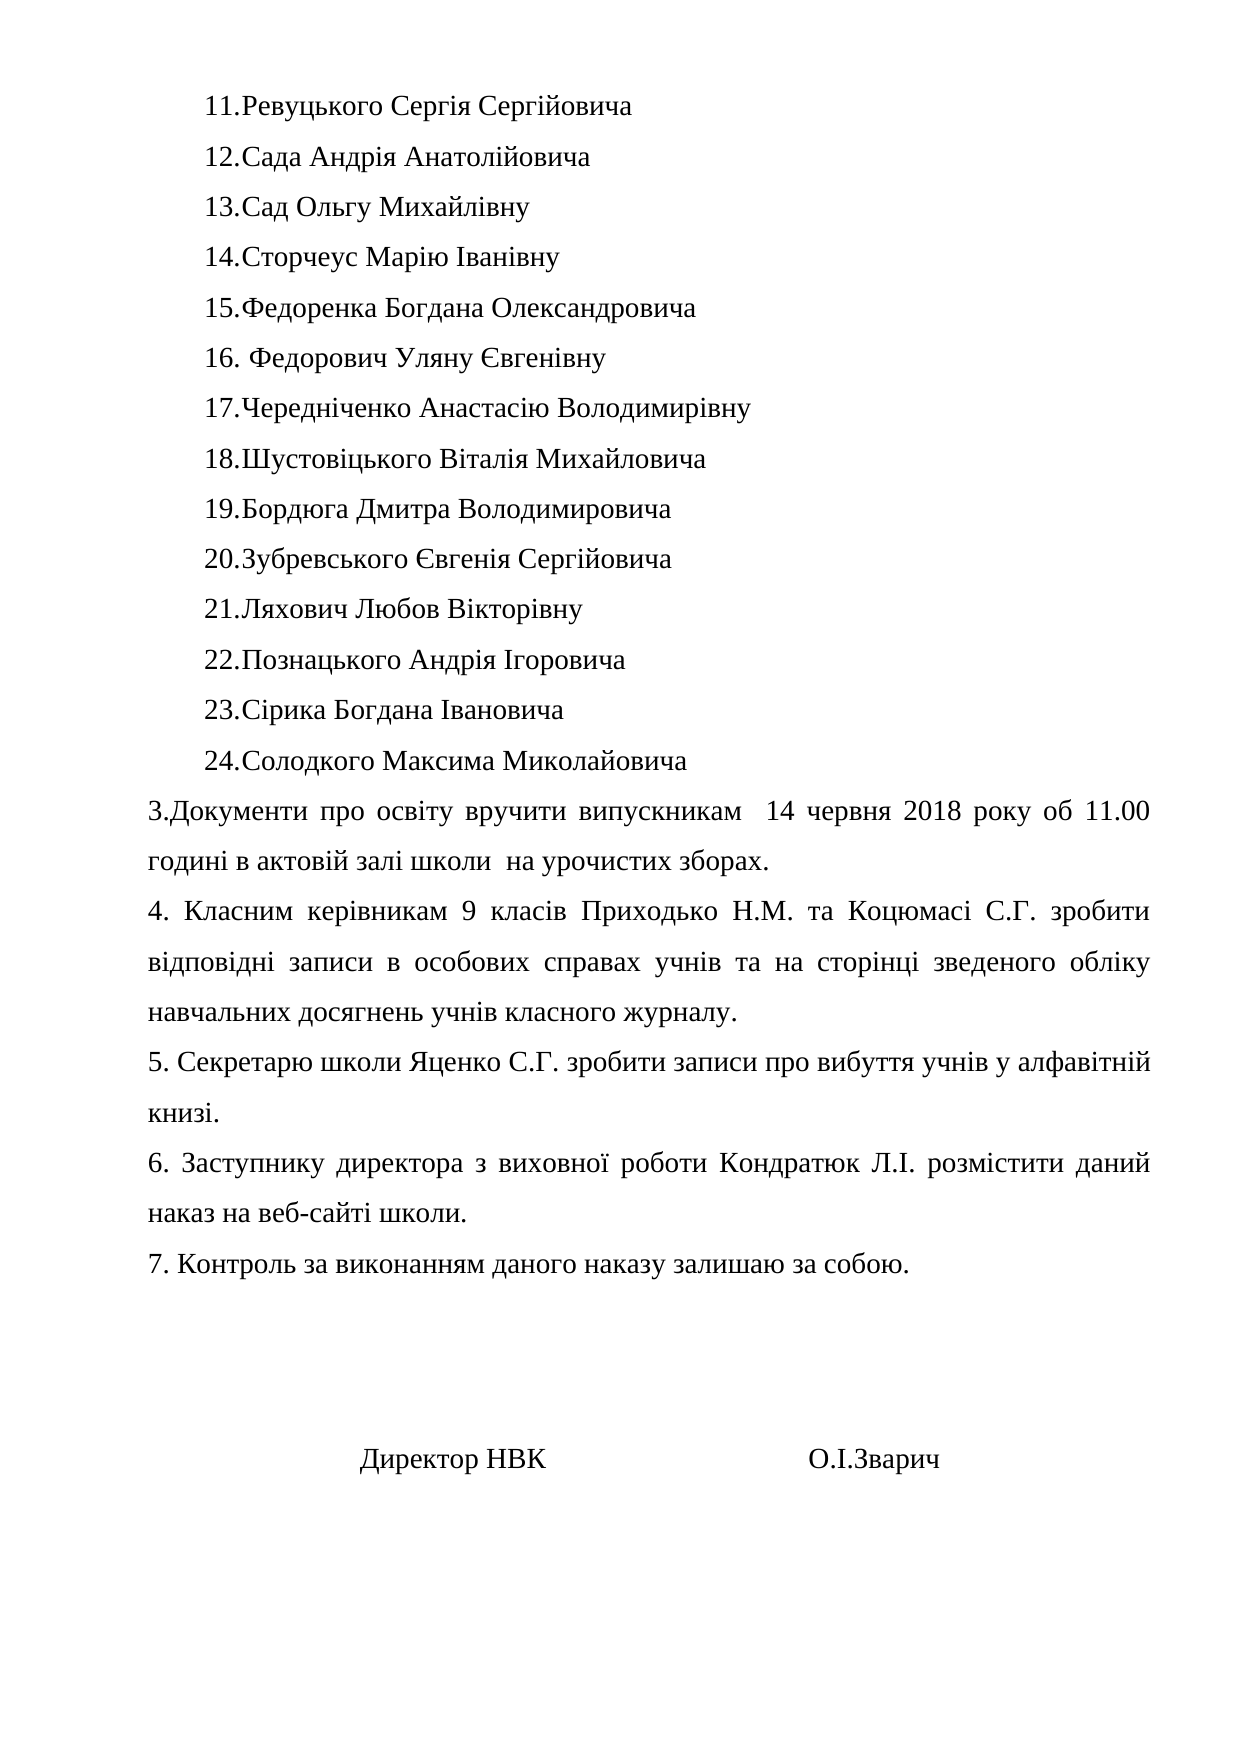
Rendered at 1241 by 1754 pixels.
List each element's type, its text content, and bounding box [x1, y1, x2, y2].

list Шустовіцького Віталія Михайловича [204, 441, 1152, 474]
text 5. Секретарю школи Яценко С.Г. зробити записи про вибуття учнів у алфавітній книзі. [148, 1044, 1152, 1128]
text Директор НВК О.І.Зварич [148, 1441, 1152, 1475]
list Солодкого Максима Миколайовича [204, 743, 1152, 776]
list Чередніченко Анастасію Володимирівну [204, 390, 1152, 424]
list Ляхович Любов Вікторівну [204, 592, 1152, 625]
text 4. Класним керівникам 9 класів Приходько Н.М. та Коцюмасі С.Г. зробити відповідні записи в особових справах учнів та на сторінці зведеного обліку навчальних досягнень учнів класного журналу. [148, 893, 1152, 1028]
list Федоренка Богдана Олександровича [204, 290, 1152, 323]
list Сад Ольгу Михайлівну [204, 189, 1152, 223]
list Сірика Богдана Івановича [204, 692, 1152, 726]
text 3.Документи про освіту вручити випускникам 14 червня 2018 року об 11.00 годині в актовій залі школи на урочистих зборах. [148, 793, 1152, 877]
list Познацького Андрія Ігоровича [204, 642, 1152, 676]
list Ревуцького Сергія Сергійовича [204, 88, 1152, 122]
list Сторчеус Марію Іванівну [204, 239, 1152, 273]
list Сада Андрія Анатолійовича [204, 139, 1152, 172]
list Бордюга Дмитра Володимировича [204, 491, 1152, 524]
list Федорович Уляну Євгенівну [204, 340, 1152, 374]
text 7. Контроль за виконанням даного наказу залишаю за собою. [148, 1246, 1152, 1279]
text 6. Заступнику директора з виховної роботи Кондратюк Л.І. розмістити даний наказ на веб-сайті школи. [148, 1145, 1152, 1229]
list Зубревського Євгенія Сергійовича [204, 541, 1152, 575]
